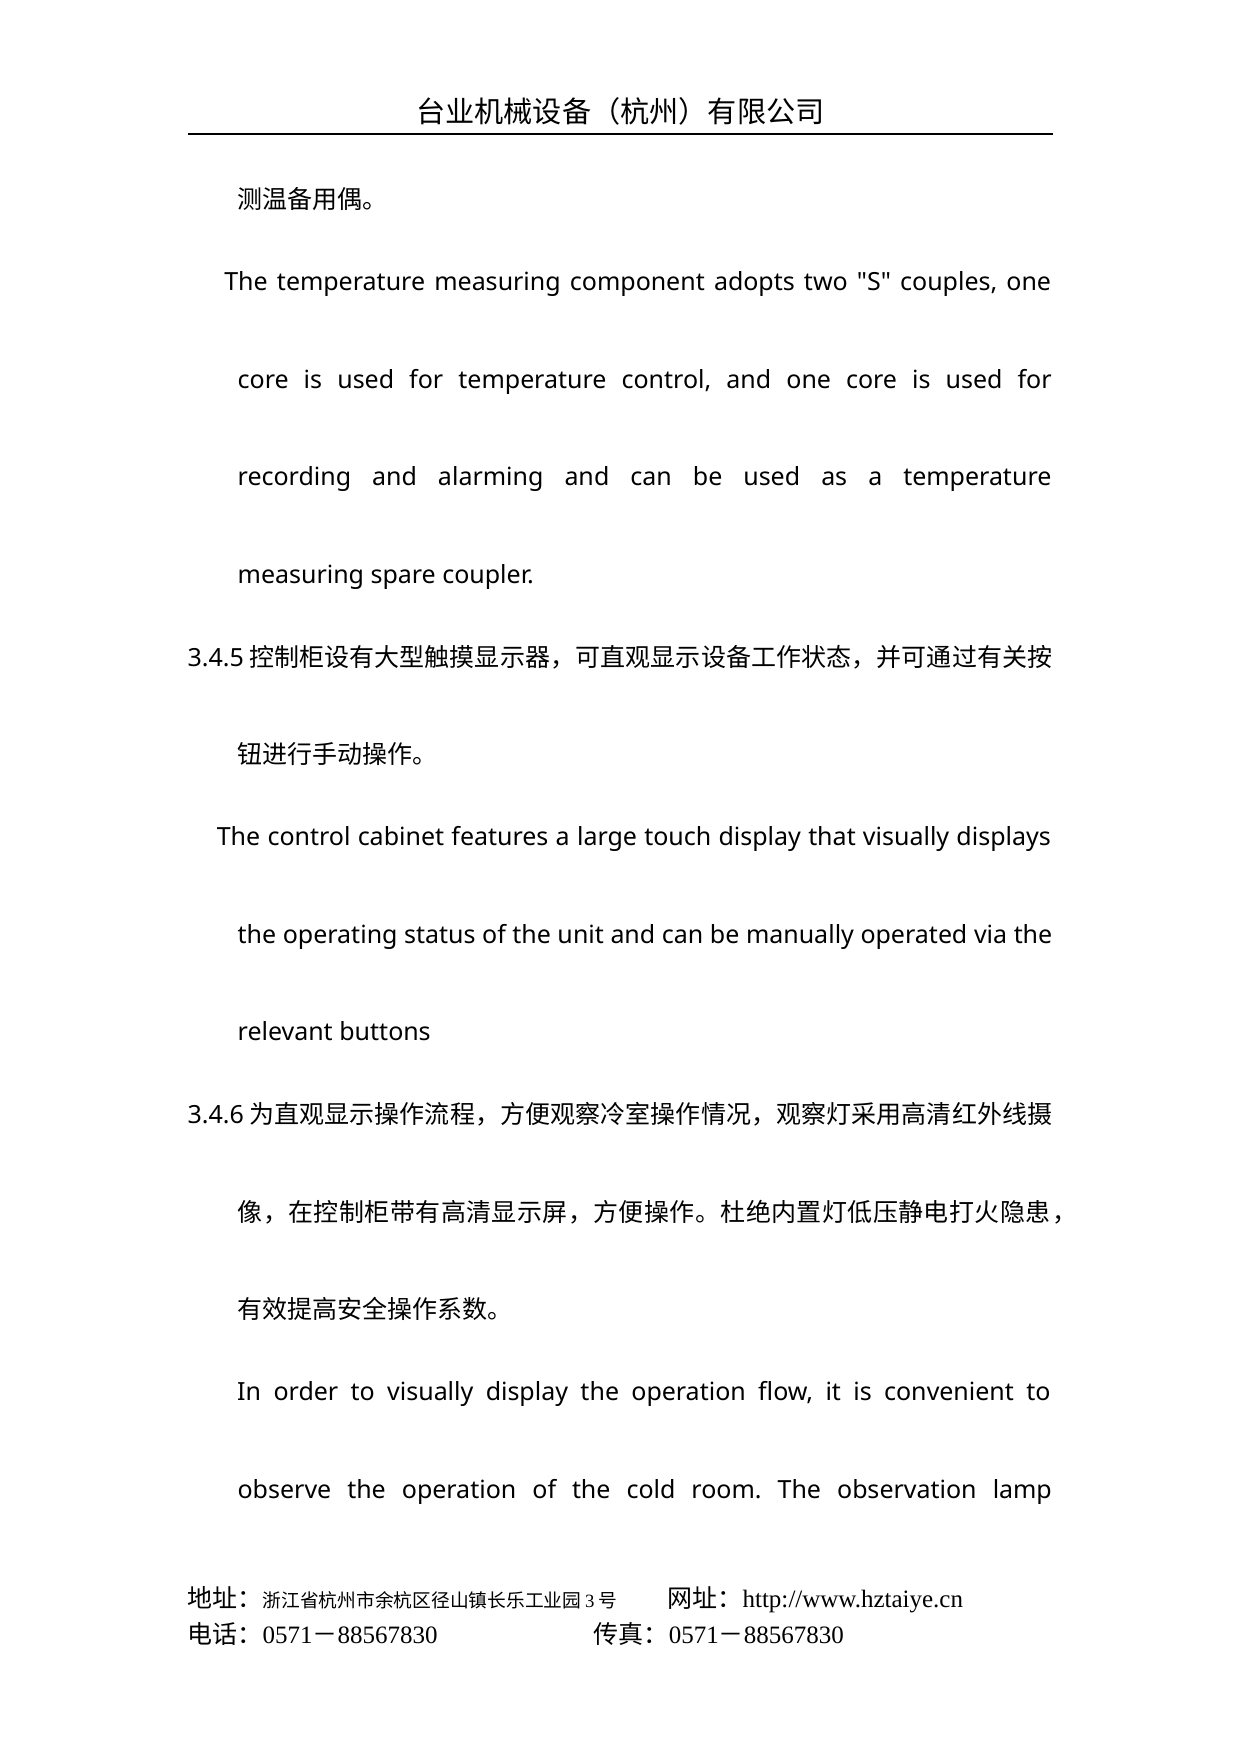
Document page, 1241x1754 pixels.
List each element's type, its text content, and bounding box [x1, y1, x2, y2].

text 3.4.6为直观显示操作流程，方便观察冷室操作情况，观察灯采用高清红外线摄像，在控制柜带有高清显示屏，方便操作。杜绝内置灯低压静电打火隐患，有效提高安全操作系数。 [187, 1081, 1053, 1341]
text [187, 165, 1053, 230]
text The temperature measuring component adopts two "S" couples, one core is used for temperature control, and one core is used for recording and alarming and can be used as a temperature measuring spare coupler. [187, 248, 1053, 606]
text 3.4.5控制柜设有大型触摸显示器，可直观显示设备工作状态，并可通过有关按钮进行手动操作。 [187, 623, 1053, 785]
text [187, 1359, 1053, 1521]
text The control cabinet features a large touch display that visually displays the operating status of the unit and can be manually operated via the relevant buttons [187, 803, 1053, 1063]
